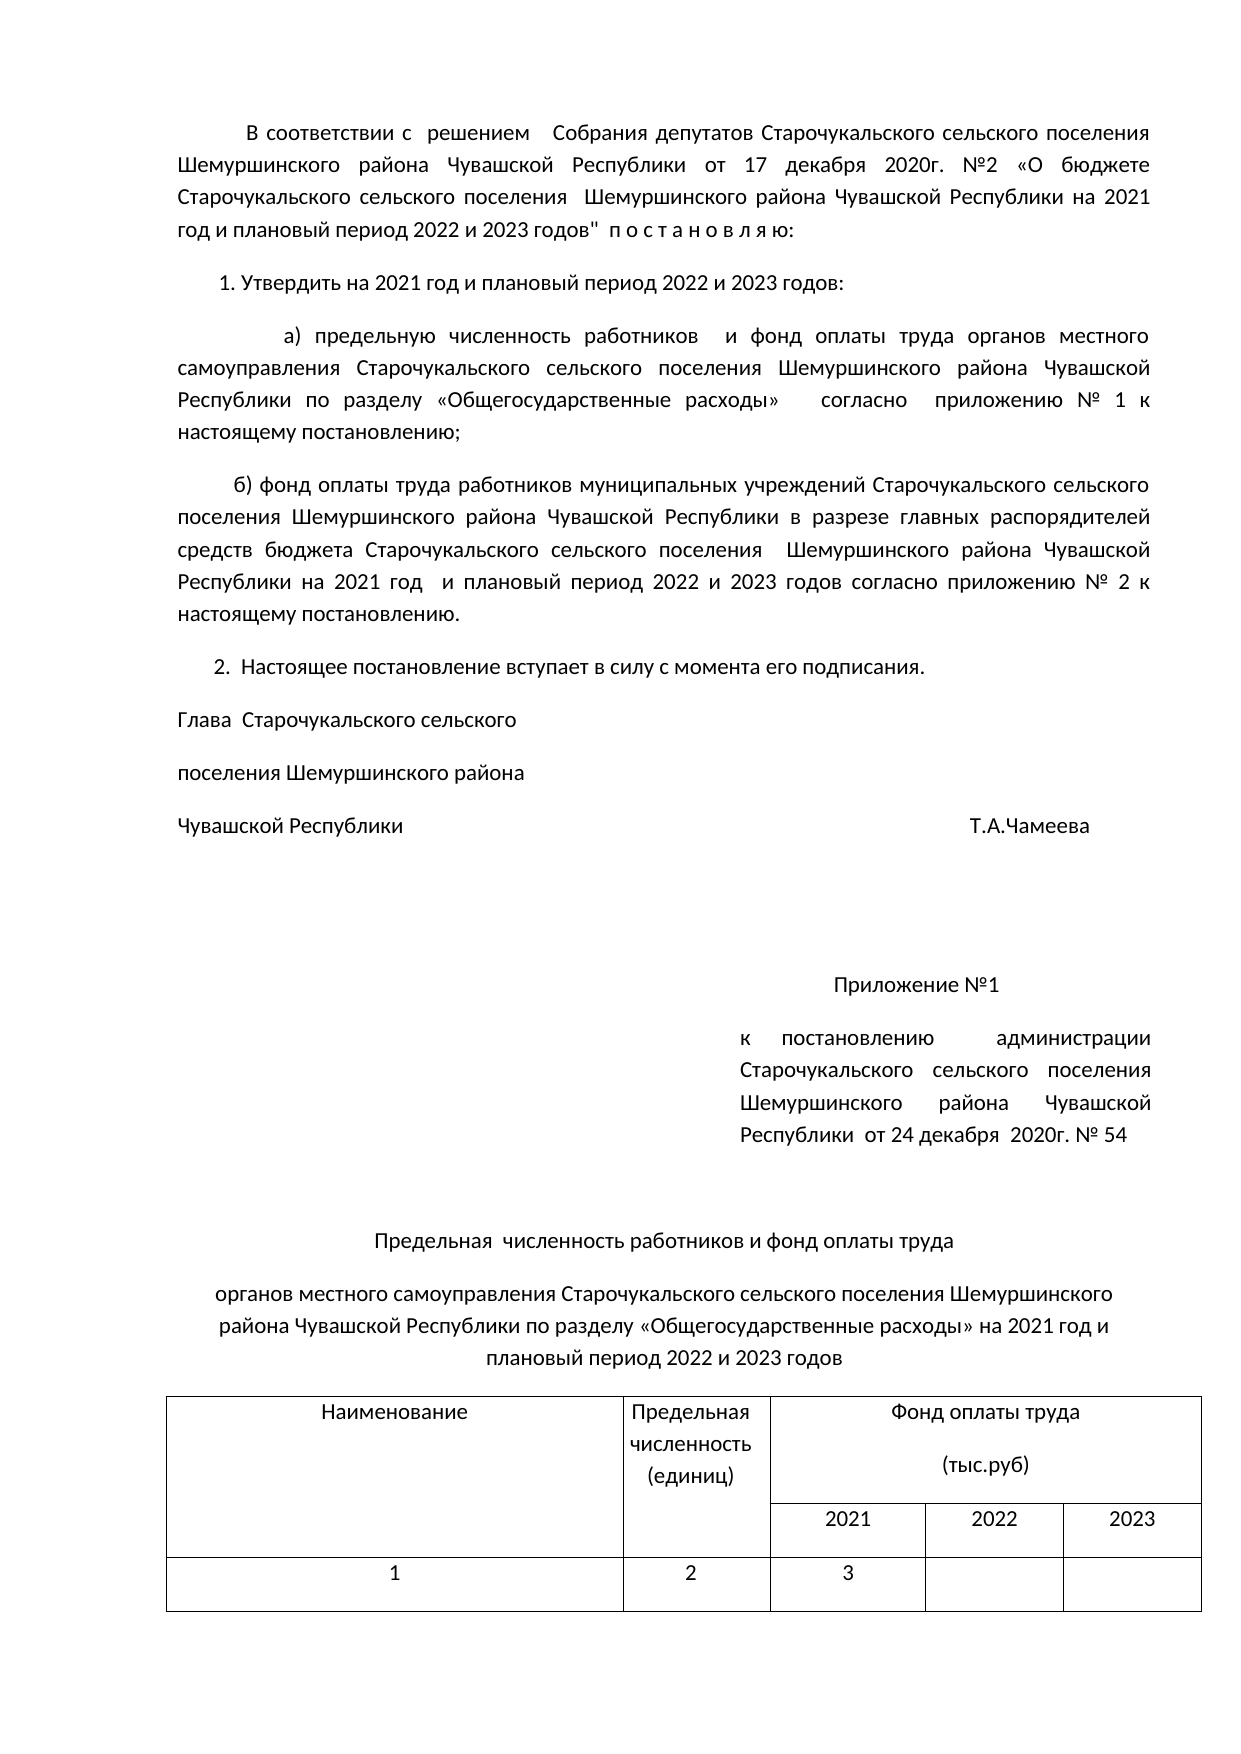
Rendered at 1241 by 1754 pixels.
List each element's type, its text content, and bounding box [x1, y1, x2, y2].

table_cell 2021 [771, 1504, 925, 1557]
table_cell [1064, 1558, 1201, 1611]
text Чувашской Республики Т.А.Чамеева [177, 811, 1152, 839]
table_header Предельная численность (единиц) [624, 1397, 770, 1557]
table_header Наименование [167, 1397, 623, 1557]
text 2. Настоящее постановление вступает в силу с момента его подписания. [177, 652, 1152, 680]
table_cell 2 [624, 1558, 770, 1611]
text к постановлению администрации Старочукальского сельского поселения Шемуршинского района Чувашской Республики от 24 декабря 2020г. № 54 [740, 1023, 1152, 1148]
table_cell 2023 [1064, 1504, 1201, 1557]
text органов местного самоуправления Старочукальского сельского поселения Шемуршинского района Чувашской Республики по разделу «Общегосударственные расходы» на 2021 год и плановый период 2022 и 2023 годов [177, 1279, 1152, 1371]
text 1. Утвердить на 2021 год и плановый период 2022 и 2023 годов: [177, 268, 1152, 296]
text а) предельную численность работников и фонд оплаты труда органов местного самоуправления Старочукальского сельского поселения Шемуршинского района Чувашской Республики по разделу «Общегосударственные расходы» согласно приложению № 1 к настоящему постановлению; [177, 321, 1152, 445]
text Глава Старочукальского сельского [177, 705, 1152, 733]
table_cell 1 [167, 1558, 623, 1611]
text б) фонд оплаты труда работников муниципальных учреждений Старочукальского сельского поселения Шемуршинского района Чувашской Республики в разрезе главных распорядителей средств бюджета Старочукальского сельского поселения Шемуршинского района Чувашской Республики на 2021 год и плановый период 2022 и 2023 годов согласно приложению № 2 к настоящему постановлению. [177, 470, 1152, 627]
text Приложение №1 [833, 970, 1152, 998]
text В соответствии с решением Собрания депутатов Старочукальского сельского поселения Шемуршинского района Чувашской Республики от 17 декабря 2020г. №2 «О бюджете Старочукальского сельского поселения Шемуршинского района Чувашской Республики на 2021 год и плановый период 2022 и 2023 годов" п о с т а н о в л я ю: [177, 118, 1152, 243]
text поселения Шемуршинского района [177, 758, 1152, 786]
table_cell [926, 1558, 1063, 1611]
table_cell 2022 [926, 1504, 1063, 1557]
text Предельная численность работников и фонд оплаты труда [177, 1226, 1152, 1254]
table_cell 3 [771, 1558, 925, 1611]
table_header Фонд оплаты труда (тыс.руб) [771, 1397, 1201, 1503]
